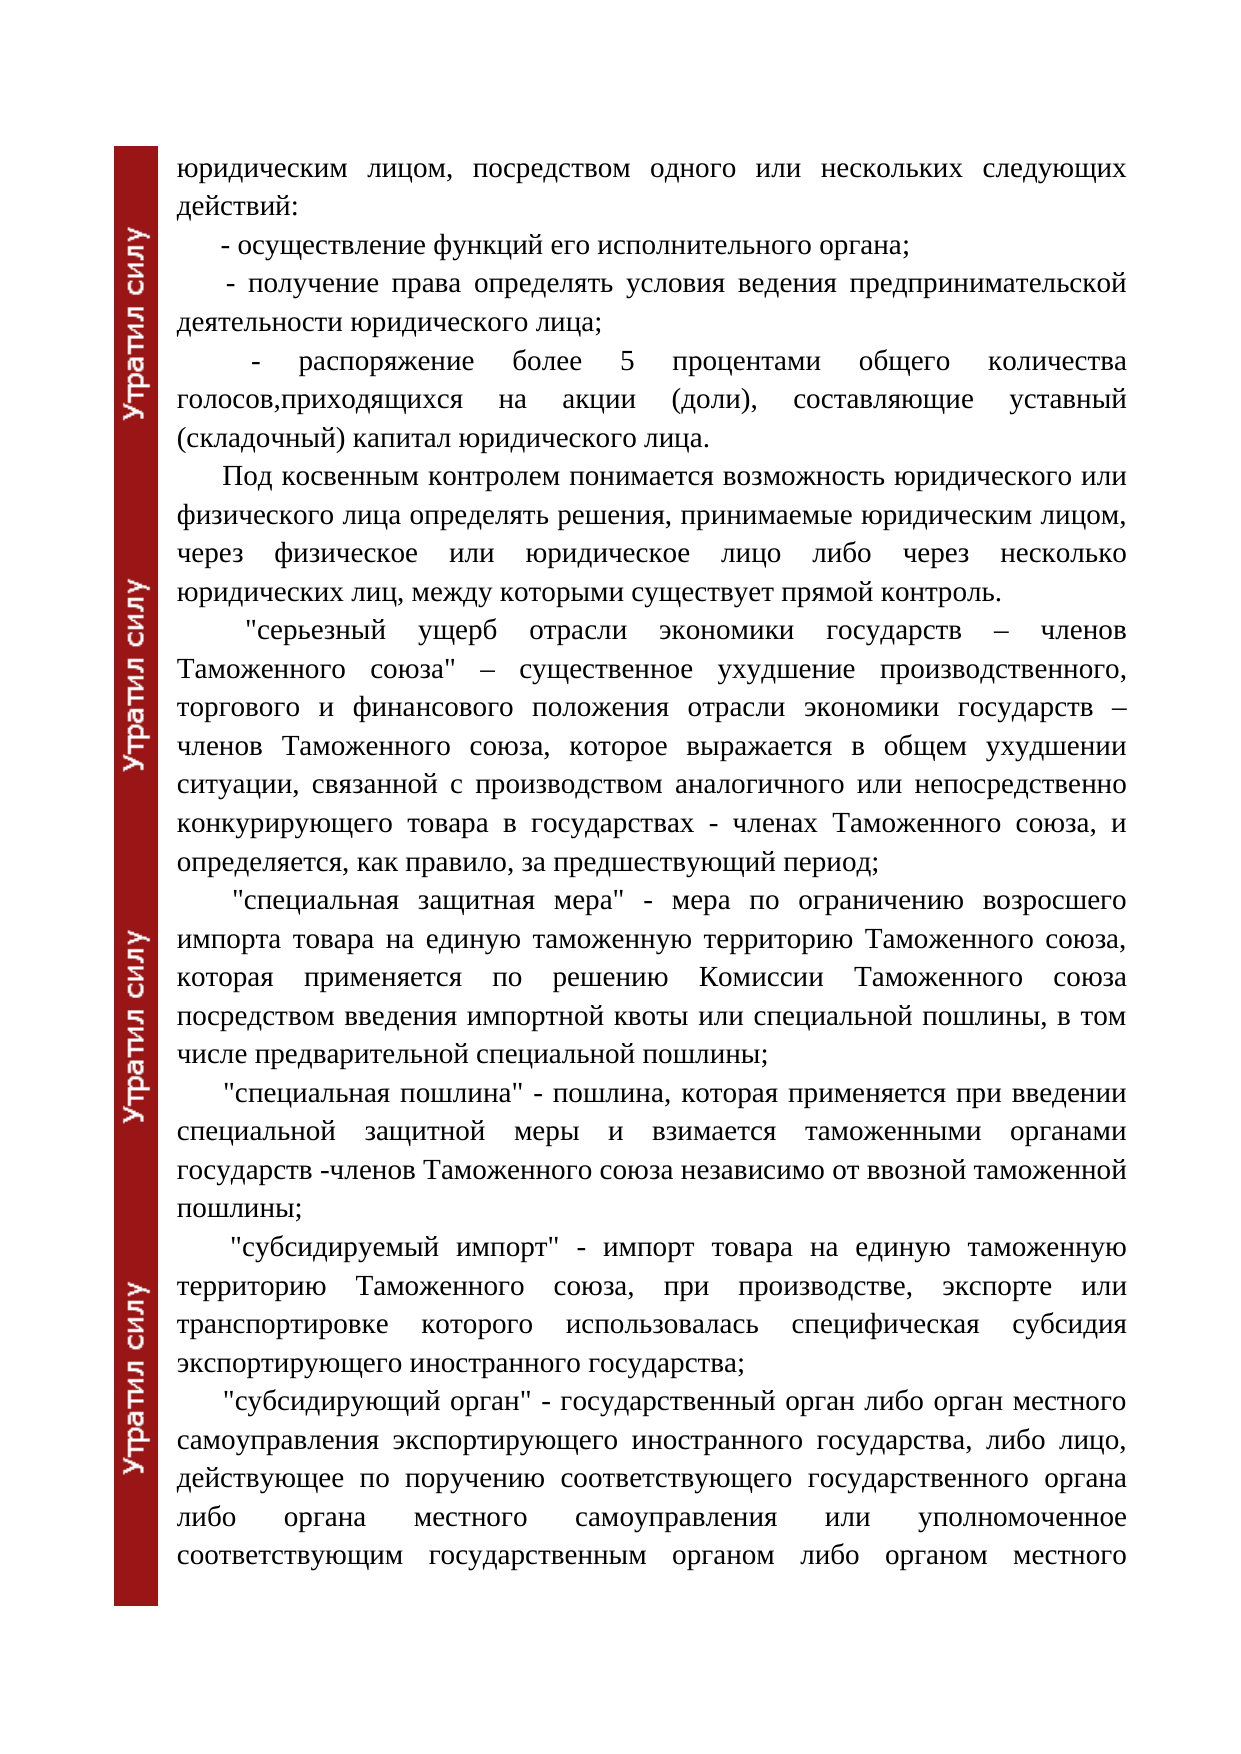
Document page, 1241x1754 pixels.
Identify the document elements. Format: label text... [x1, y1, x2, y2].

picture [114, 146, 158, 150]
picture [114, 222, 158, 227]
picture [114, 1378, 158, 1383]
picture [114, 1070, 158, 1075]
picture [114, 261, 158, 266]
picture [114, 877, 158, 882]
picture [114, 607, 158, 612]
text "специальная защитная мера" - мера по ограничению возросшего импорта товара на единую таможенную территорию Таможенного союза, которая применяется по решению Комиссии Таможенного союза посредством введения импортной квоты или специальной пошлины, в том числе предварительной специальной пошлины; [112, 882, 1128, 1070]
text - распоряжение более 5 процентами общего количества голосов,приходящихся на акции (доли), составляющие уставный (складочный) капитал юридического лица. [112, 343, 1128, 453]
text - получение права определять условия ведения предпринимательской деятельности юридического лица; [112, 266, 1128, 338]
text "субсидируемый импорт" - импорт товара на единую таможенную территорию Таможенного союза, при производстве, экспорте или транспортировке которого использовалась специфическая субсидия экспортирующего иностранного государства; [112, 1229, 1128, 1378]
text Под косвенным контролем понимается возможность юридического или физического лица определять решения, принимаемые юридическим лицом, через физическое или юридическое лицо либо через несколько юридических лиц, между которыми существует прямой контроль. [112, 458, 1128, 607]
text "специальная пошлина" - пошлина, которая применяется при введении специальной защитной меры и взимается таможенными органами государств -членов Таможенного союза независимо от ввозной таможенной пошлины; [112, 1075, 1128, 1224]
picture [114, 1571, 158, 1606]
picture [114, 1224, 158, 1229]
picture [114, 338, 158, 343]
text "серьезный ущерб отрасли экономики государств – членов Таможенного союза" – существенное ухудшение производственного, торгового и финансового положения отрасли экономики государств – членов Таможенного союза, которое выражается в общем ухудшении ситуации, связанной с производством аналогичного или непосредственно конкурирующего товара в государствах - членах Таможенного союза, и определяется, как правило, за предшествующий период; [112, 612, 1128, 877]
text - осуществление функций его исполнительного органа; [112, 227, 1128, 261]
picture [114, 453, 158, 458]
